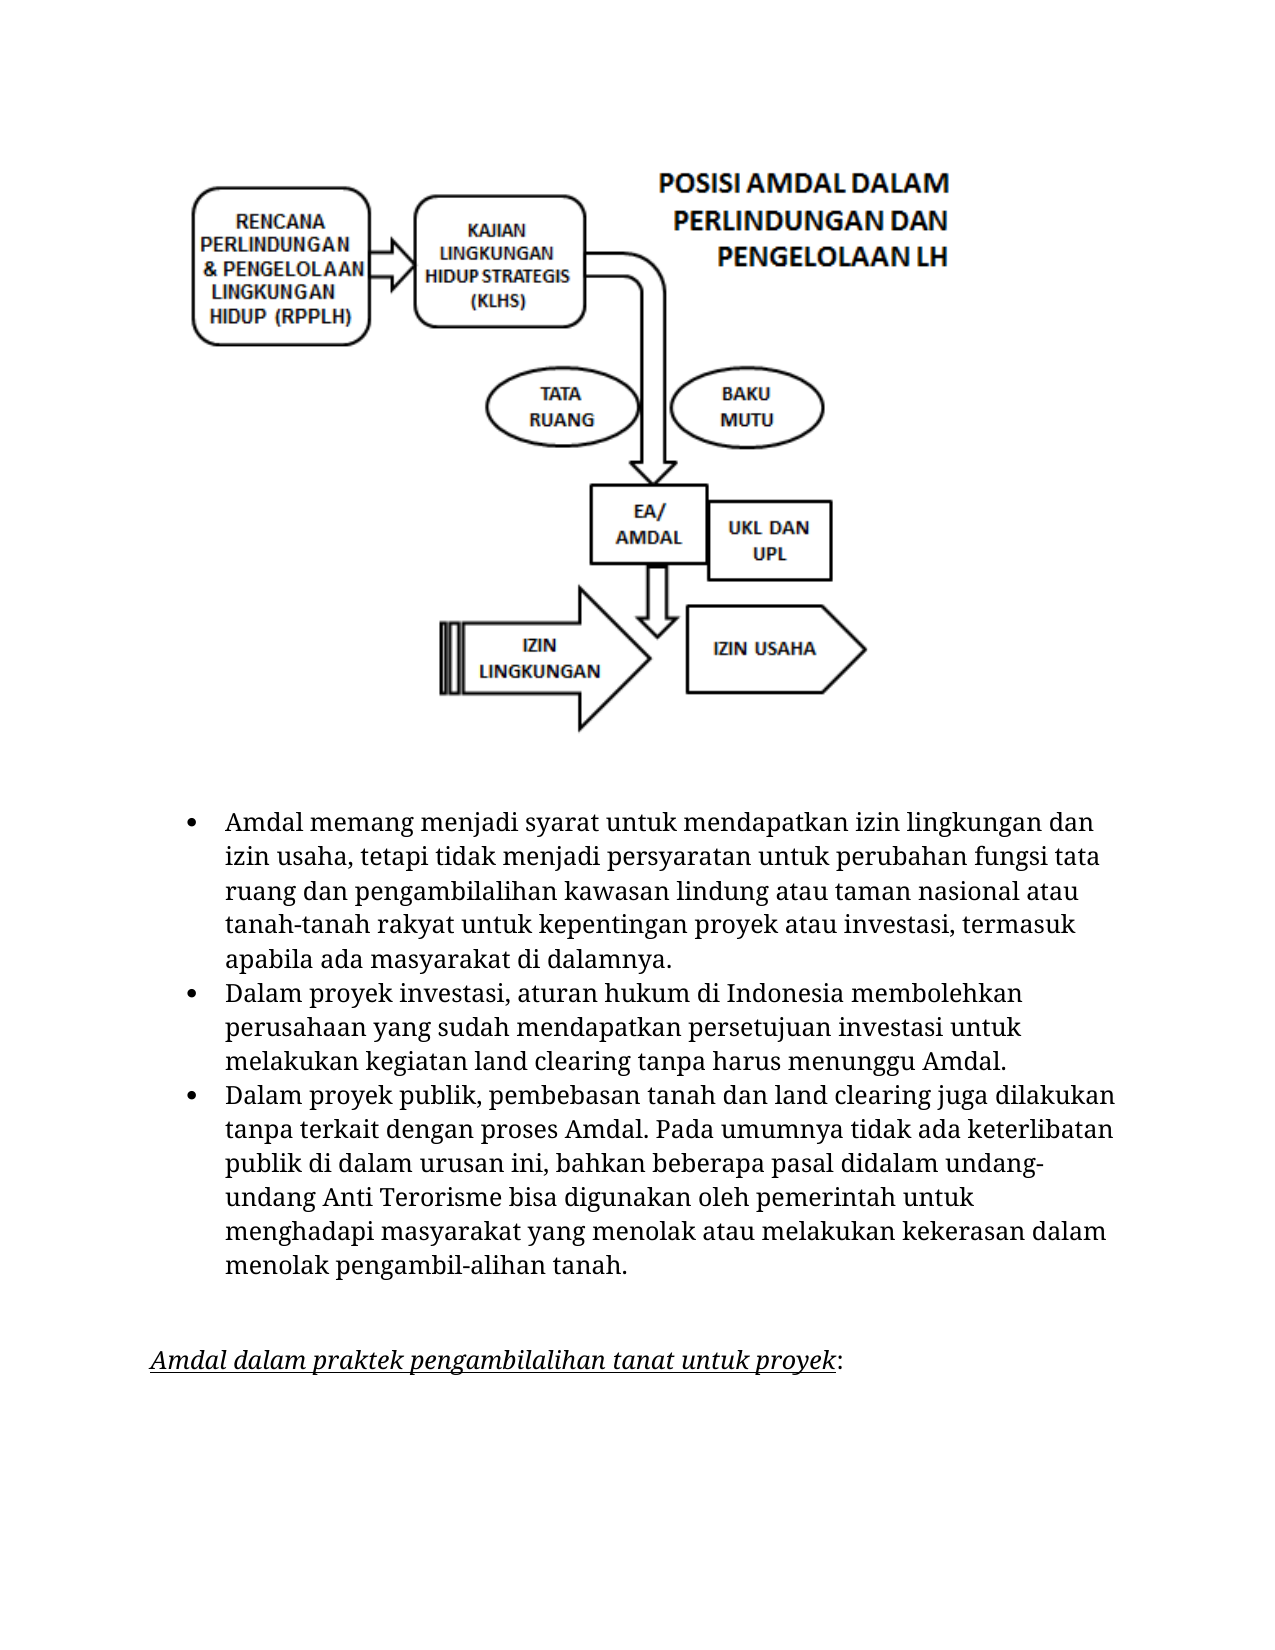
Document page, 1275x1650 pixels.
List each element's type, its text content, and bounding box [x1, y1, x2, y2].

list Dalam proyek publik, pembebasan tanah dan land clearing juga dilakukan tanpa terkait dengan proses Amdal. Pada umumnya tidak ada keterlibatan publik di dalam urusan ini, bahkan beberapa pasal didalam undang-undang Anti Terorisme bisa digunakan oleh pemerintah untuk menghadapi masyarakat yang menolak atau melakukan kekerasan dalam menolak pengambil-alihan tanah. [187, 1077, 1125, 1282]
text Amdal dalam praktek pengambilalihan tanat untuk proyek: [150, 1343, 1125, 1377]
picture [187, 150, 970, 737]
list Amdal memang menjadi syarat untuk mendapatkan izin lingkungan dan izin usaha, tetapi tidak menjadi persyaratan untuk perubahan fungsi tata ruang dan pengambilalihan kawasan lindung atau taman nasional atau tanah-tanah rakyat untuk kepentingan proyek atau investasi, termasuk apabila ada masyarakat di dalamnya. [187, 805, 1125, 975]
list Dalam proyek investasi, aturan hukum di Indonesia membolehkan perusahaan yang sudah mendapatkan persetujuan investasi untuk melakukan kegiatan land clearing tanpa harus menunggu Amdal. [187, 975, 1125, 1077]
